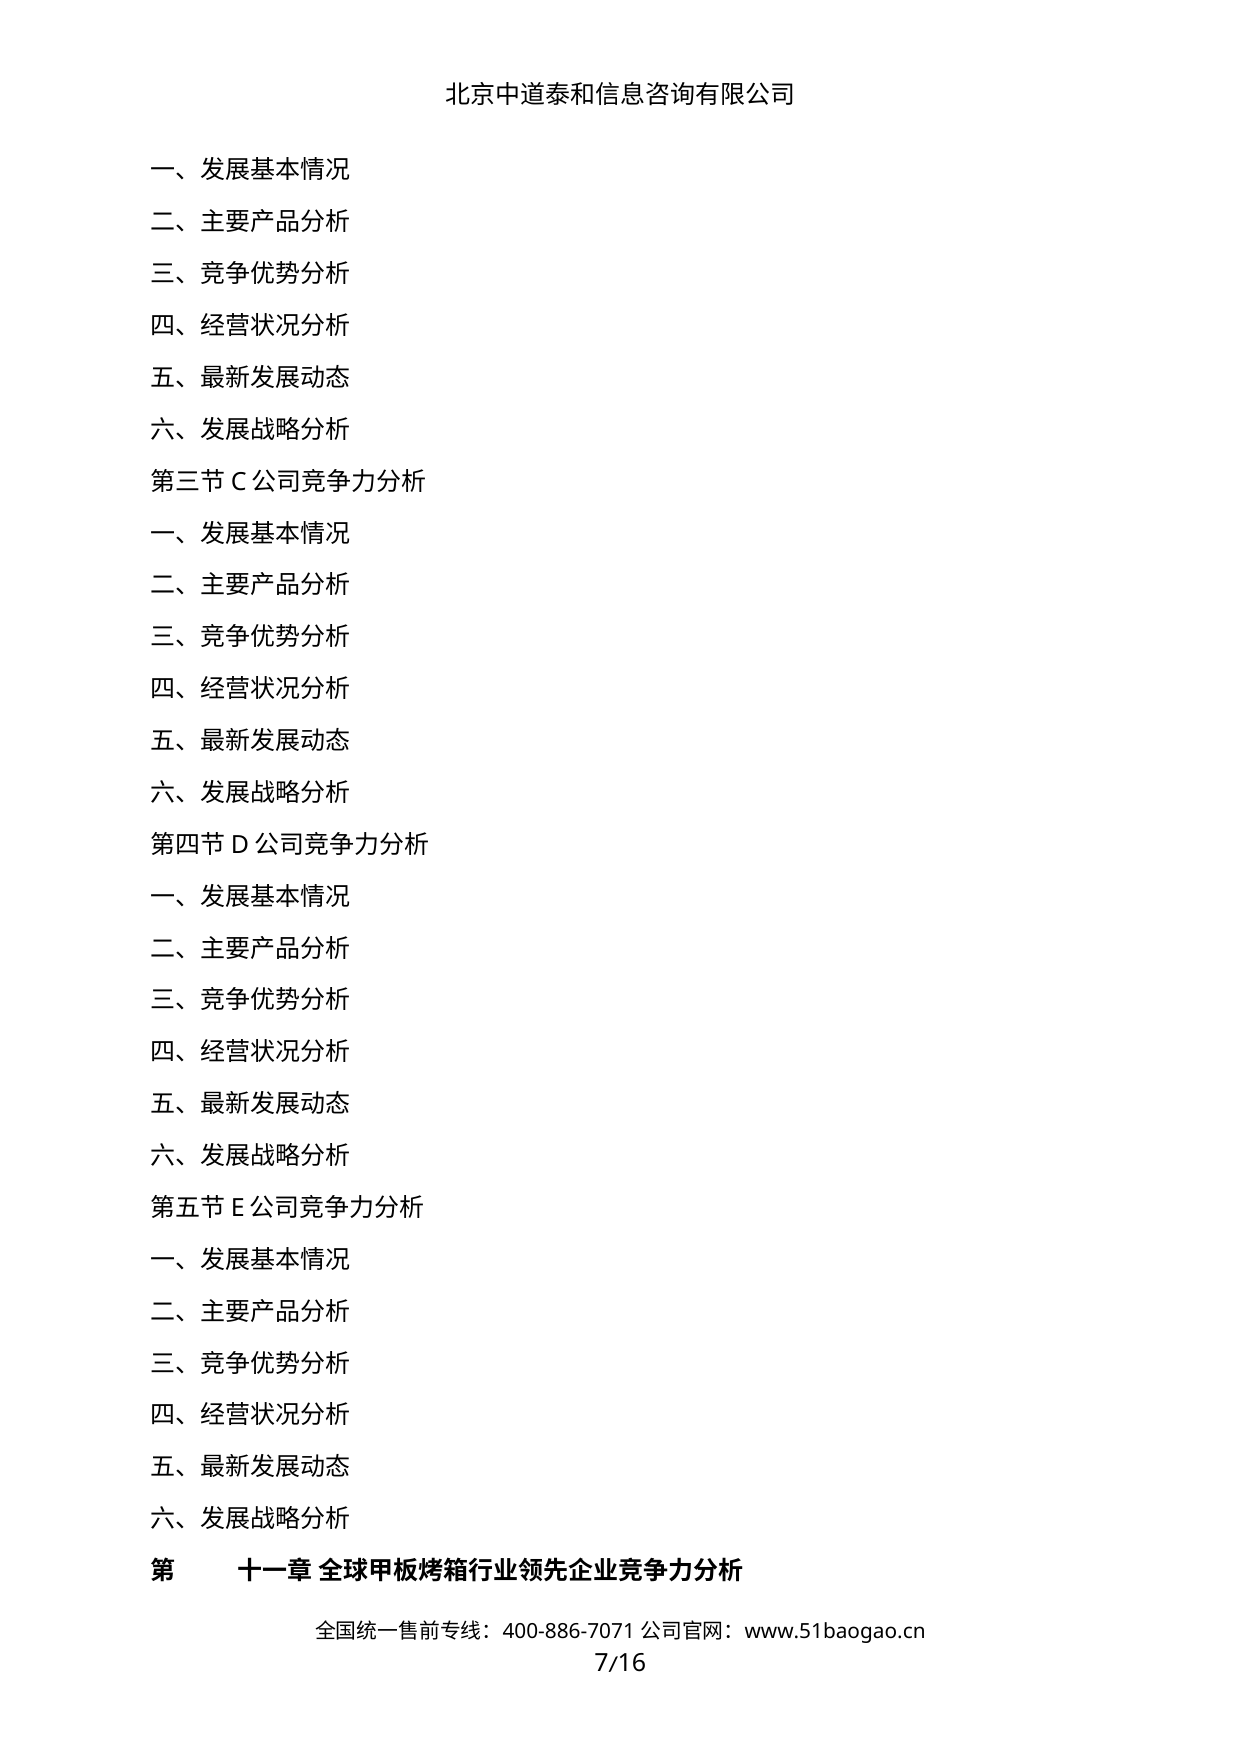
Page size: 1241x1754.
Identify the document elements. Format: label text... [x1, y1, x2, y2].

text 五、最新发展动态 [150, 721, 1090, 757]
text 六、发展战略分析 [150, 1499, 1090, 1535]
text 六、发展战略分析 [150, 409, 1090, 446]
text 第三节 C公司竞争力分析 [150, 461, 1090, 497]
text 五、最新发展动态 [150, 1447, 1090, 1483]
text 第五节 E公司竞争力分析 [150, 1187, 1090, 1224]
text 五、最新发展动态 [150, 357, 1090, 394]
text 一、发展基本情况 [150, 1239, 1090, 1276]
text 三、竞争优势分析 [150, 980, 1090, 1016]
text 一、发展基本情况 [150, 513, 1090, 549]
text 二、主要产品分析 [150, 928, 1090, 964]
text 二、主要产品分析 [150, 202, 1090, 238]
text 三、竞争优势分析 [150, 254, 1090, 290]
text 三、竞争优势分析 [150, 617, 1090, 653]
text 四、经营状况分析 [150, 669, 1090, 705]
text 三、竞争优势分析 [150, 1343, 1090, 1379]
text 一、发展基本情况 [150, 876, 1090, 912]
text 二、主要产品分析 [150, 1291, 1090, 1327]
text 六、发展战略分析 [150, 1136, 1090, 1172]
text 一、发展基本情况 [150, 150, 1090, 186]
text 四、经营状况分析 [150, 306, 1090, 342]
text 六、发展战略分析 [150, 772, 1090, 809]
text 四、经营状况分析 [150, 1395, 1090, 1431]
text 四、经营状况分析 [150, 1032, 1090, 1068]
text 二、主要产品分析 [150, 565, 1090, 601]
text 第四节 D公司竞争力分析 [150, 824, 1090, 861]
text 第 十一章 全球甲板烤箱行业领先企业竞争力分析 [150, 1551, 1090, 1587]
text 五、最新发展动态 [150, 1084, 1090, 1120]
